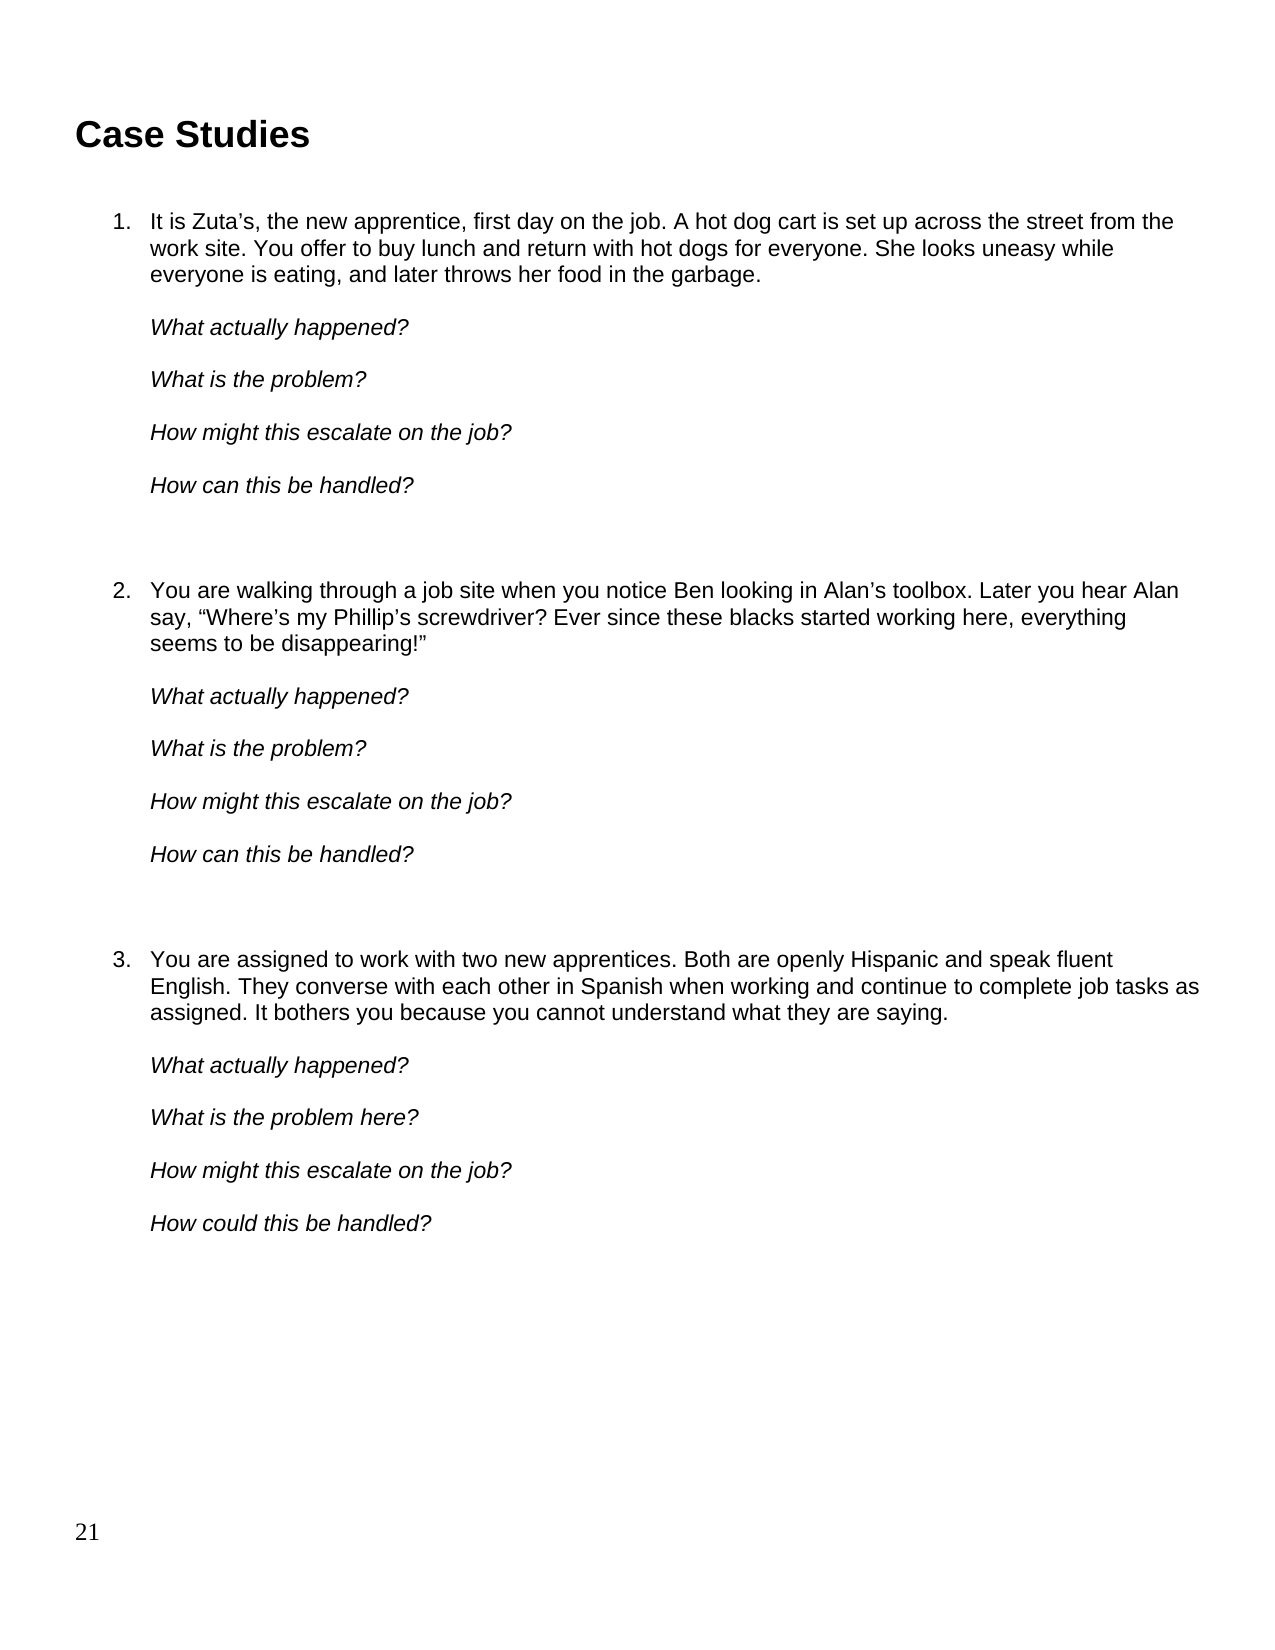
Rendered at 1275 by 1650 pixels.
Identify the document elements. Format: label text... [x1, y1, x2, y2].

text How could this be handled? [150, 1210, 1200, 1236]
text How might this escalate on the job? [150, 419, 1200, 446]
text What is the problem? [150, 366, 1200, 393]
list It is Zuta’s, the new apprentice, first day on the job. A hot dog cart is set up across the street from the work site. You offer to buy lunch and return with hot dogs for everyone. She looks uneasy while everyone is eating, and later throws her food in the garbage. [112, 208, 1200, 314]
text How can this be handled? [150, 472, 1200, 498]
text What actually happened? [150, 1052, 1200, 1078]
text How might this escalate on the job? [150, 1157, 1200, 1183]
subtitle Case Studies [75, 112, 1200, 156]
list You are assigned to work with two new apprentices. Both are openly Hispanic and speak fluent English. They converse with each other in Spanish when working and continue to complete job tasks as assigned. It bothers you because you cannot understand what they are saying. [112, 946, 1200, 1025]
text What is the problem here? [150, 1104, 1200, 1131]
text How can this be handled? [150, 841, 1200, 867]
list You are walking through a job site when you notice Ben looking in Alan’s toolbox. Later you hear Alan say, “Where’s my Phillip’s screwdriver? Ever since these blacks started working here, everything seems to be disappearing!” [112, 577, 1200, 683]
text What actually happened? [150, 314, 1200, 340]
text What actually happened? [150, 683, 1200, 709]
text How might this escalate on the job? [150, 788, 1200, 814]
text What is the problem? [150, 735, 1200, 762]
